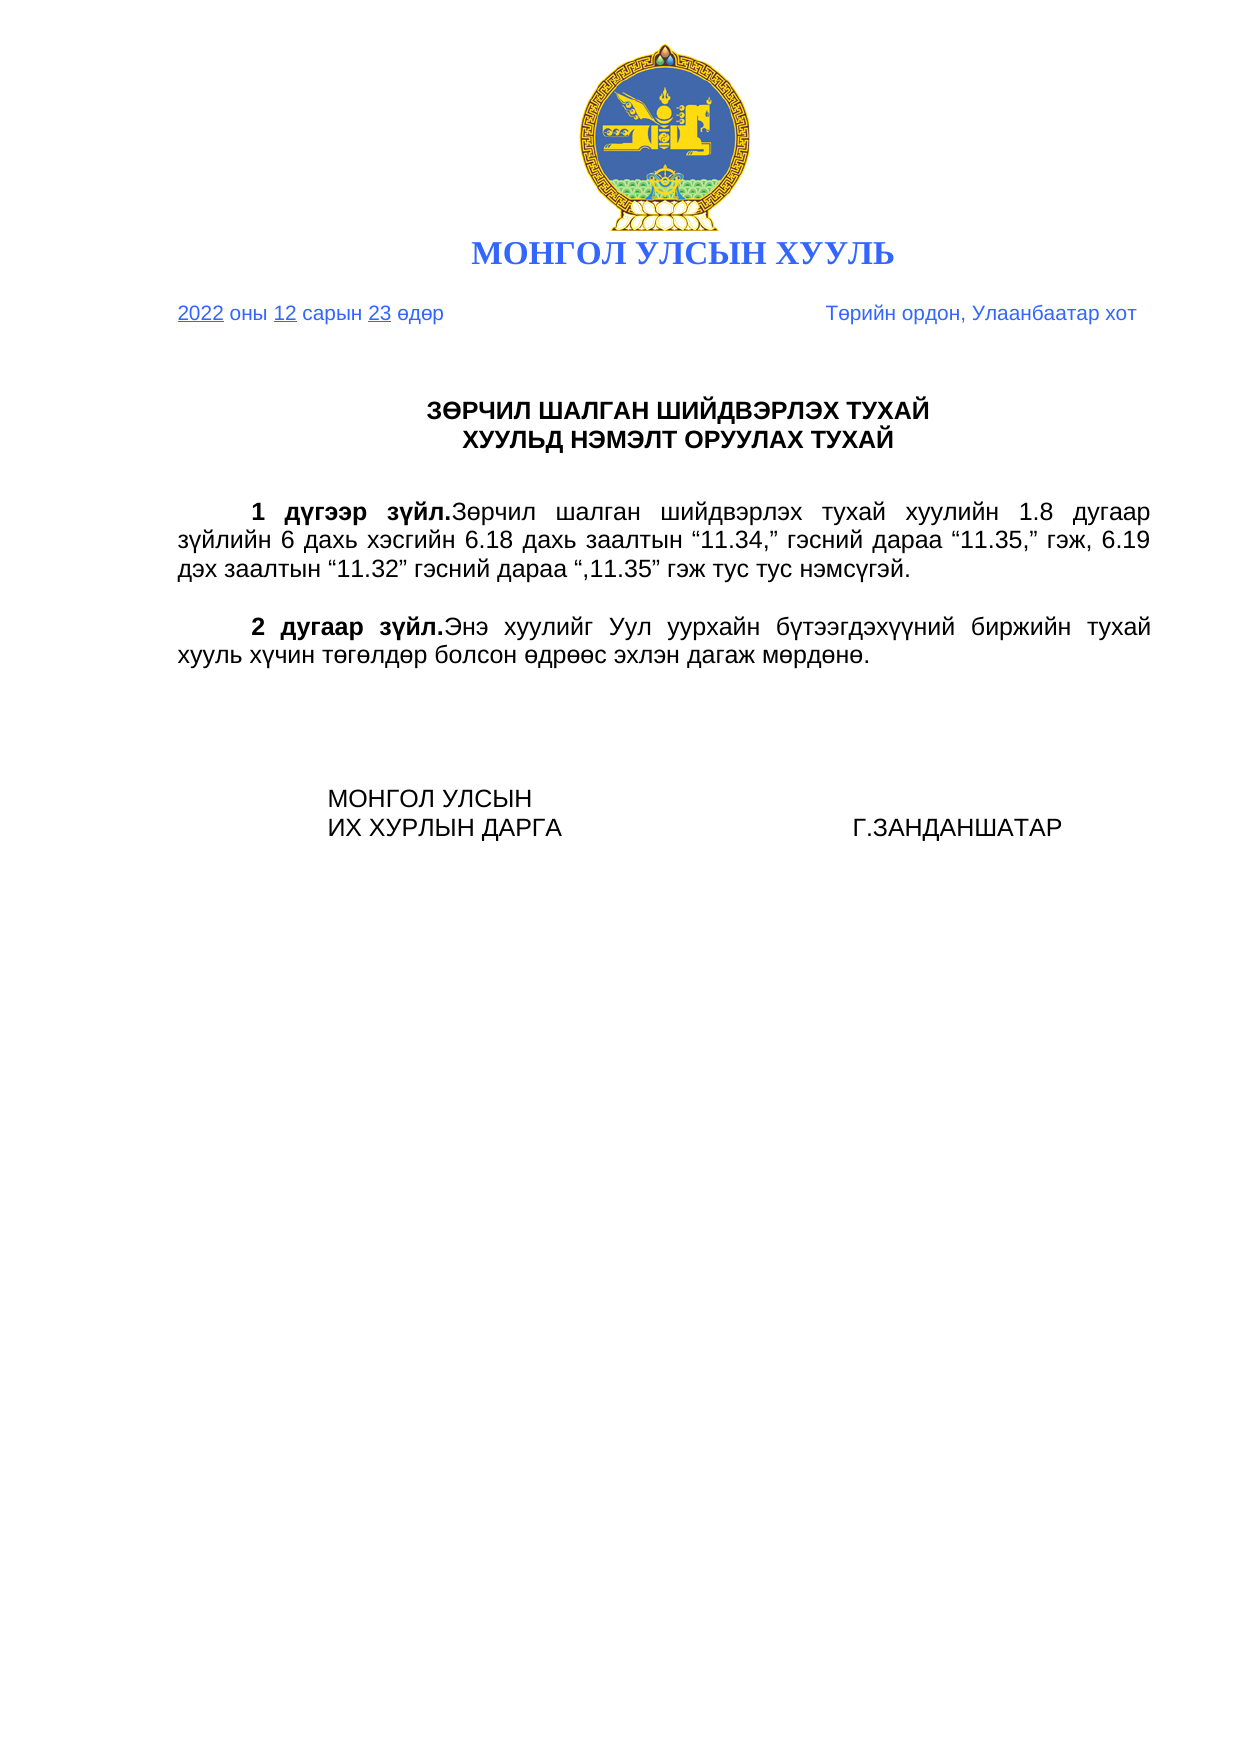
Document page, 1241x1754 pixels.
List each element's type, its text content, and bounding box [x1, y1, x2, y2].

title МОНГОЛ УЛСЫН ХУУЛЬ [177, 233, 1189, 272]
text ЗӨРЧИЛ ШАЛГАН ШИЙДВЭРЛЭХ ТУХАЙ [177, 396, 1152, 425]
text МОНГОЛ УЛСЫН [252, 784, 1152, 813]
text ХУУЛЬД НЭМЭЛТ ОРУУЛАХ ТУХАЙ [177, 425, 1152, 454]
picture [579, 43, 750, 231]
text ИХ ХУРЛЫН ДАРГА Г.ЗАНДАНШАТАР [252, 813, 1152, 842]
text 2022 оны 12 сарын 23 өдөр Төрийн ордон, Улаанбаатар хот [177, 300, 1152, 324]
text 2 дугаар зүйл.Энэ хуулийг Уул уурхайн бүтээгдэхүүний биржийн тухай хууль хүчин төгөлдөр болсон өдрөөс эхлэн дагаж мөрдөнө. [177, 612, 1152, 669]
text 1 дүгээр зүйл.Зөрчил шалган шийдвэрлэх тухай хуулийн 1.8 дугаар зүйлийн 6 дахь хэсгийн 6.18 дахь заалтын “11.34,” гэсний дараа “11.35,” гэж, 6.19 дэх заалтын “11.32” гэсний дараа “,11.35” гэж тус тус нэмсүгэй. [177, 497, 1152, 583]
